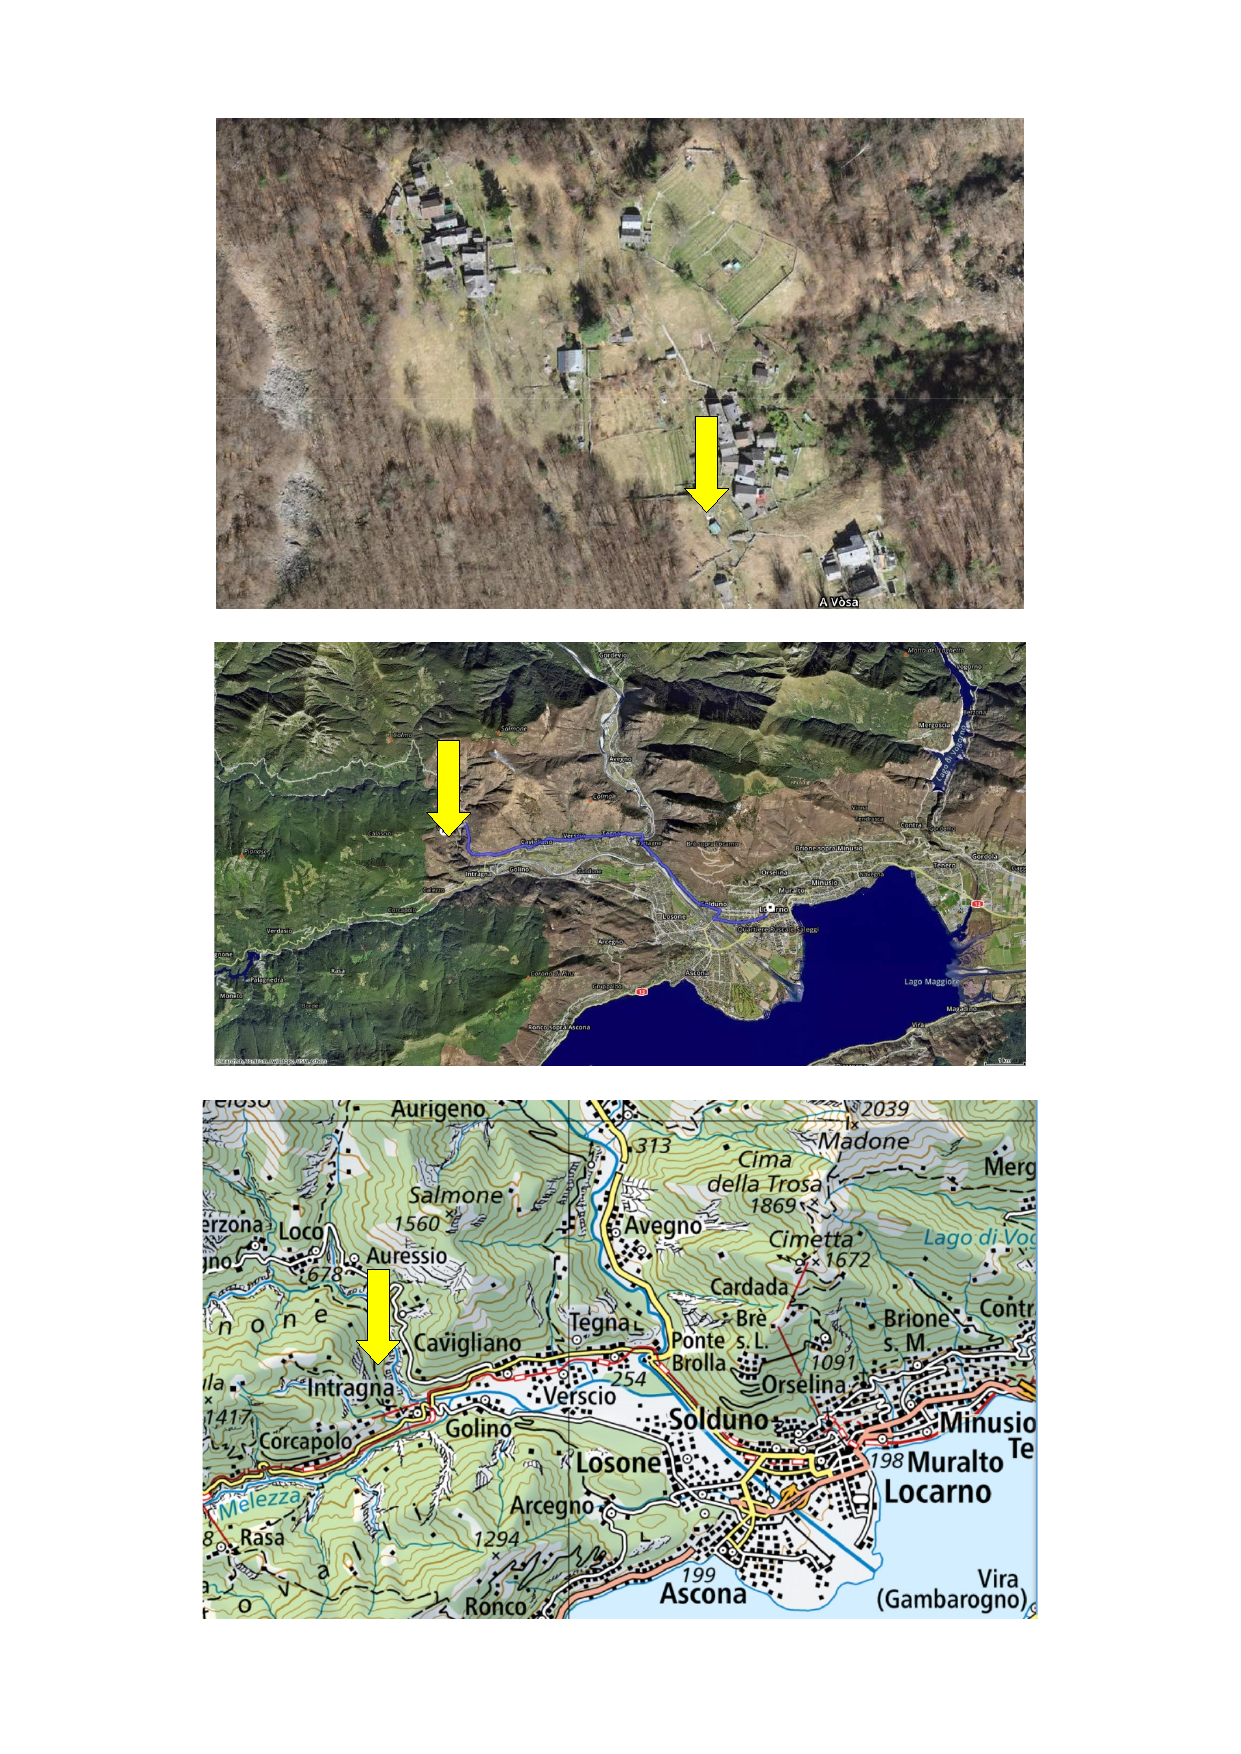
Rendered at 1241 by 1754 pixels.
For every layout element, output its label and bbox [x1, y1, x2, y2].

picture [214, 642, 1026, 1066]
picture [216, 118, 1024, 609]
picture [202, 1100, 1038, 1619]
